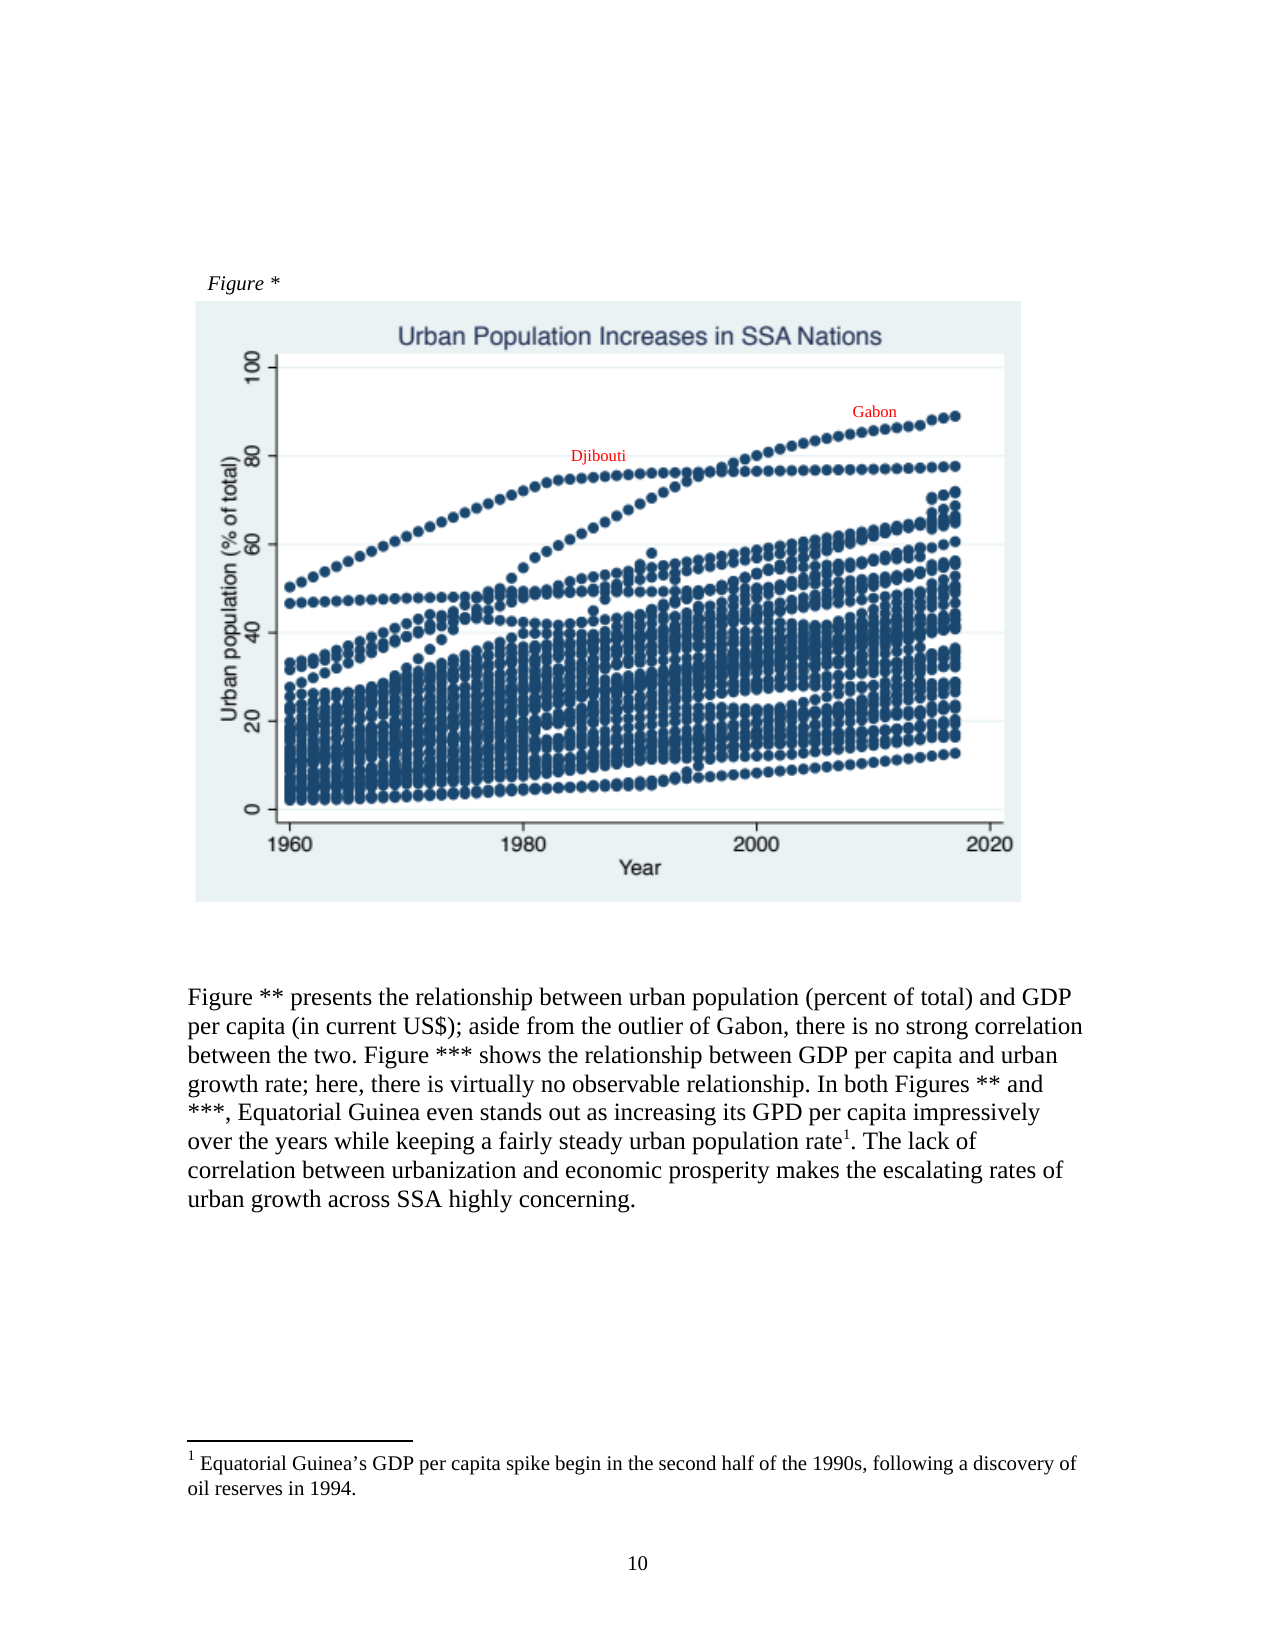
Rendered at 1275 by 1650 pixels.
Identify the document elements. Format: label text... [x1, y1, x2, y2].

text Figure ** presents the relationship between urban population (percent of total) and GDP per capita (in current US$); aside from the outlier of Gabon, there is no strong correlation between the two. Figure *** shows the relationship between GDP per capita and urban growth rate; here, there is virtually no observable relationship. In both Figures ** and ***, Equatorial Guinea even stands out as increasing its GPD per capita impressively over the years while keeping a fairly steady urban population rate. The lack of correlation between urbanization and economic prosperity makes the escalating rates of urban growth across SSA highly concerning. [187, 982, 1087, 1212]
